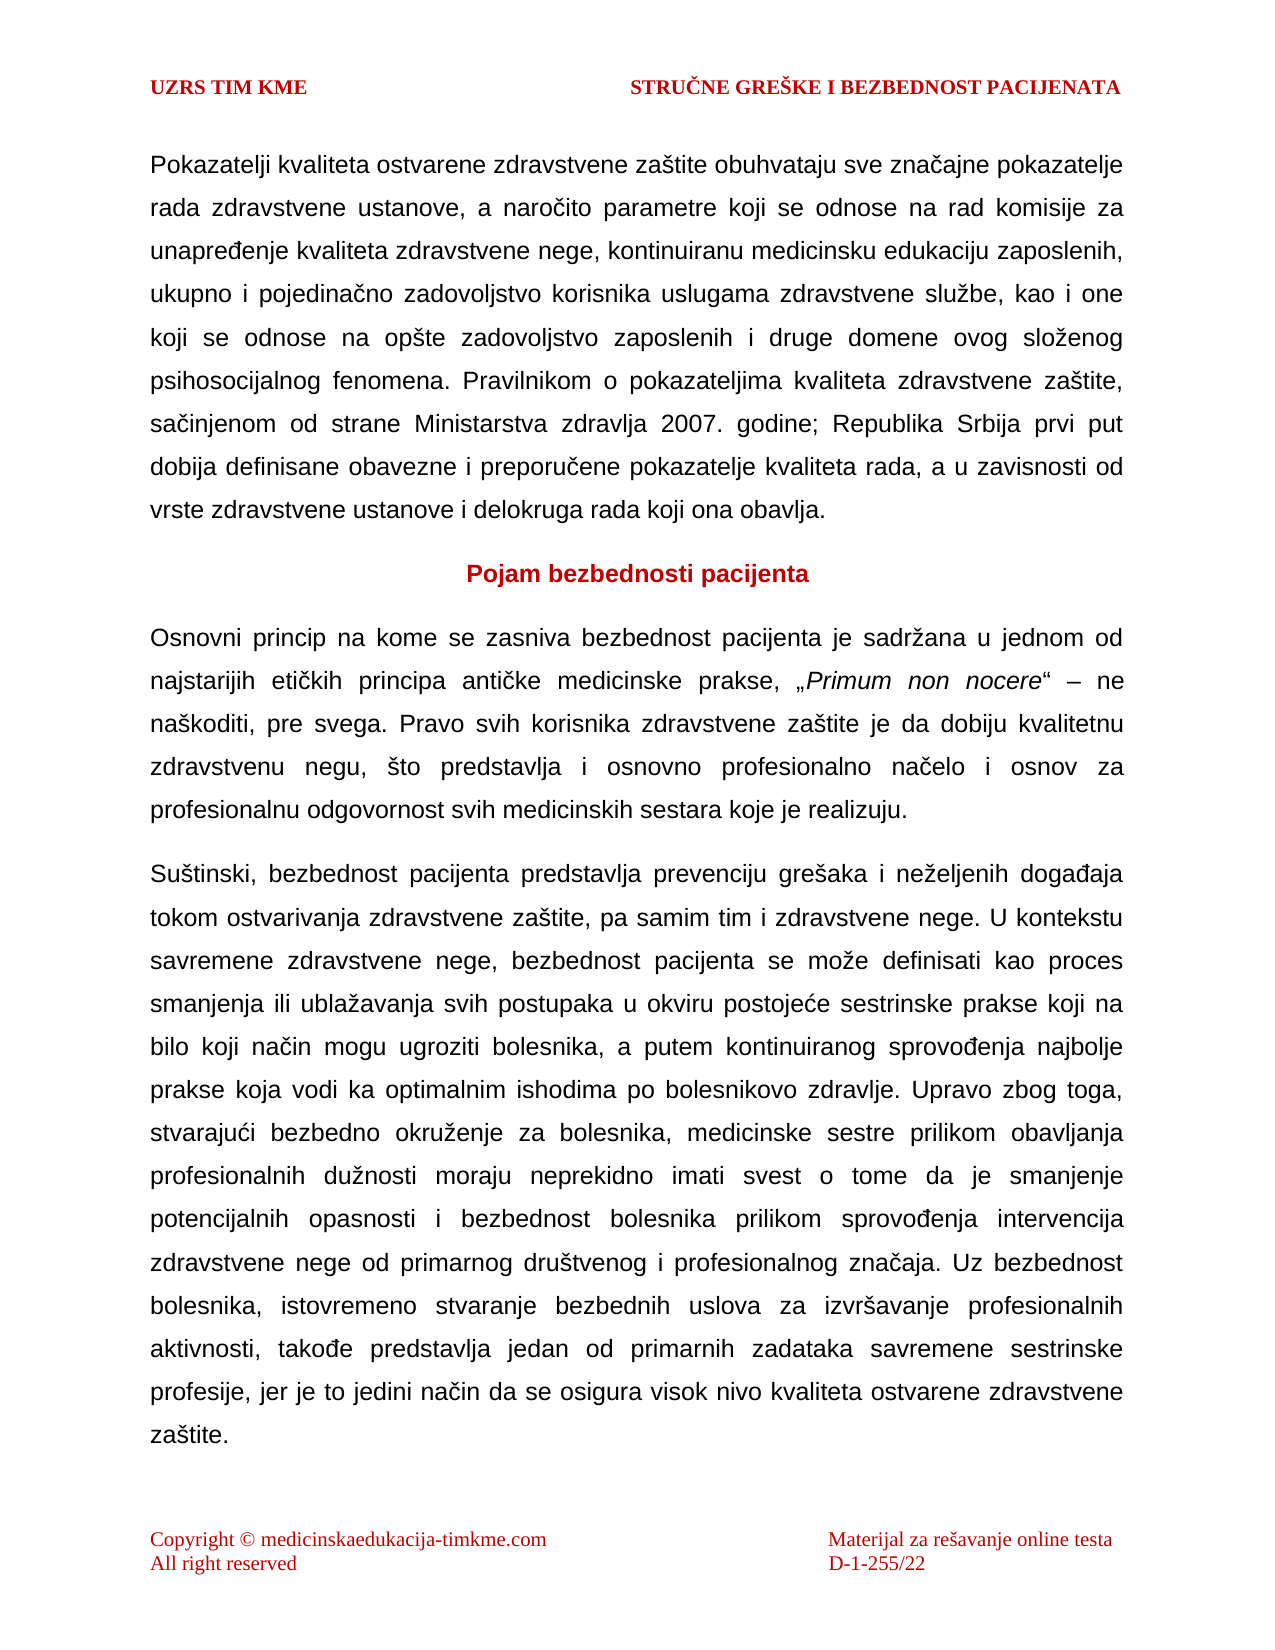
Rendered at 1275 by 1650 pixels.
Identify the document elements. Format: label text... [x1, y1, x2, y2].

text Pojam bezbednosti pacijenta [150, 559, 1125, 588]
text Suštinski, bezbednost pacijenta predstavlja prevenciju grešaka i neželjenih događaja tokom ostvarivanja zdravstvene zaštite, pa samim tim i zdravstvene nege. U kontekstu savremene zdravstvene nege, bezbednost pacijenta se može definisati kao proces smanjenja ili ublažavanja svih postupaka u okviru postojeće sestrinske prakse koji na bilo koji način mogu ugroziti bolesnika, a putem kontinuiranog sprovođenja najbolje prakse koja vodi ka optimalnim ishodima po bolesnikovo zdravlje. Upravo zbog toga, stvarajući bezbedno okruženje za bolesnika, medicinske sestre prilikom obavljanja profesionalnih dužnosti moraju neprekidno imati svest o tome da je smanjenje potencijalnih opasnosti i bezbednost bolesnika prilikom sprovođenja intervencija zdravstvene nege od primarnog društvenog i profesionalnog značaja. Uz bezbednost bolesnika, istovremeno stvaranje bezbednih uslova za izvršavanje profesionalnih aktivnosti, takođe predstavlja jedan od primarnih zadataka savremene sestrinske profesije, jer je to jedini način da se osigura visok nivo kvaliteta ostvarene zdravstvene zaštite. [150, 859, 1125, 1449]
text Osnovni princip na kome se zasniva bezbednost pacijenta je sadržana u jednom od najstarijih etičkih principa antičke medicinske prakse, „Primum non nocere“ – ne naškoditi, pre svega. Pravo svih korisnika zdravstvene zaštite je da dobiju kvalitetnu zdravstvenu negu, što predstavlja i osnovno profesionalno načelo i osnov za profesionalnu odgovornost svih medicinskih sestara koje je realizuju. [150, 623, 1125, 824]
text Pokazatelji kvaliteta ostvarene zdravstvene zaštite obuhvataju sve značajne pokazatelje rada zdravstvene ustanove, a naročito parametre koji se odnose na rad komisije za unapređenje kvaliteta zdravstvene nege, kontinuiranu medicinsku edukaciju zaposlenih, ukupno i pojedinačno zadovoljstvo korisnika uslugama zdravstvene službe, kao i one koji se odnose na opšte zadovoljstvo zaposlenih i druge domene ovog složenog psihosocijalnog fenomena. Pravilnikom o pokazateljima kvaliteta zdravstvene zaštite, sačinjenom od strane Ministarstva zdravlja 2007. godine; Republika Srbija prvi put dobija definisane obavezne i preporučene pokazatelje kvaliteta rada, a u zavisnosti od vrste zdravstvene ustanove i delokruga rada koji ona obavlja. [150, 150, 1125, 524]
